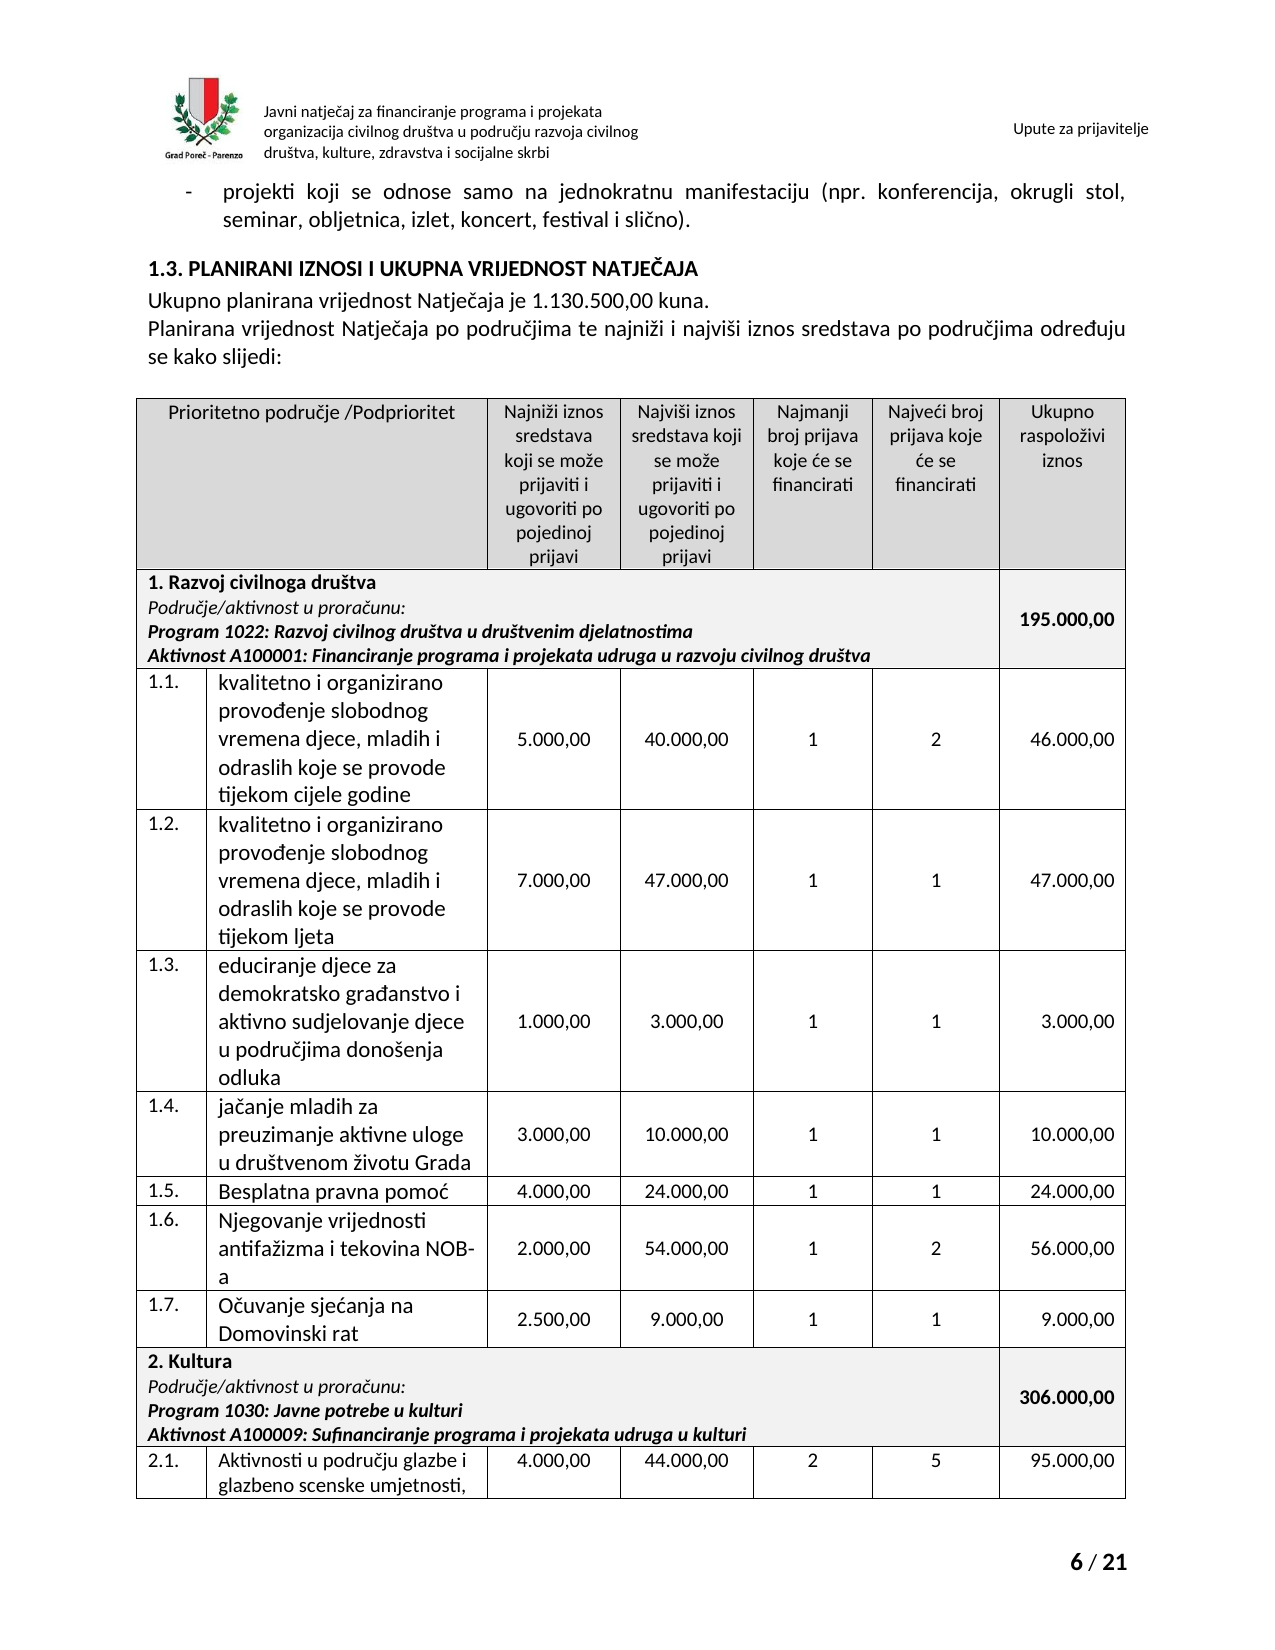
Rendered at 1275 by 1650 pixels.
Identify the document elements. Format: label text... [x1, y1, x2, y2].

table_cell 46.000,00 [1000, 669, 1125, 809]
table_cell 1 [873, 1092, 999, 1176]
table_cell 2.1. [137, 1447, 206, 1498]
table_cell 1 [873, 810, 999, 950]
table_cell 5 [873, 1447, 999, 1498]
text Planirana vrijednost Natječaja po područjima te najniži i najviši iznos sredstava po područjima određuju se kako slijedi: [148, 314, 1127, 370]
table_cell 9.000,00 [1000, 1291, 1125, 1347]
table_cell 1.1. [137, 669, 206, 809]
table_cell 3.000,00 [488, 1092, 620, 1176]
table_cell 2. Kultura Područje/aktivnost u proračunu: Program 1030: Javne potrebe u kulturi Aktivnost A100009: Sufinanciranje programa i projekata udruga u kulturi [137, 1348, 999, 1446]
table_cell educiranje djece za demokratsko građanstvo i aktivno sudjelovanje djece u područjima donošenja odluka [207, 951, 487, 1091]
table_cell 1 [873, 951, 999, 1091]
table_header Najveći broj prijava koje će se financirati [873, 399, 999, 568]
table_header Najmanji broj prijava koje će se financirati [754, 399, 872, 568]
table_cell Njegovanje vrijednosti antifažizma i tekovina NOB-a [207, 1206, 487, 1290]
table_cell kvalitetno i organizirano provođenje slobodnog vremena djece, mladih i odraslih koje se provode tijekom cijele godine [207, 669, 487, 809]
table_cell 56.000,00 [1000, 1206, 1125, 1290]
table_cell 47.000,00 [621, 810, 753, 950]
table_cell 24.000,00 [1000, 1177, 1125, 1205]
table_cell 1. Razvoj civilnoga društva Područje/aktivnost u proračunu: Program 1022: Razvoj civilnog društva u društvenim djelatnostima Aktivnost A100001: Financiranje programa i projekata udruga u razvoju civilnog društva [137, 570, 999, 667]
table_cell 2 [873, 1206, 999, 1290]
table_cell 24.000,00 [621, 1177, 753, 1205]
table_cell 4.000,00 [488, 1447, 620, 1498]
table_header Najniži iznos sredstava koji se može prijaviti i ugovoriti po pojedinoj prijavi [488, 399, 620, 568]
table_cell 1 [754, 1291, 872, 1347]
table_cell Besplatna pravna pomoć [207, 1177, 487, 1205]
table_cell 10.000,00 [1000, 1092, 1125, 1176]
table_cell 44.000,00 [621, 1447, 753, 1498]
table_cell 1.7. [137, 1291, 206, 1347]
table_cell 40.000,00 [621, 669, 753, 809]
table_cell 195.000,00 [1000, 570, 1125, 667]
table_cell 47.000,00 [1000, 810, 1125, 950]
table_cell 1 [754, 1206, 872, 1290]
subtitle 1.3. PLANIRANI IZNOSI I UKUPNA VRIJEDNOST NATJEČAJA [148, 254, 1127, 282]
table_cell 1.3. [137, 951, 206, 1091]
table_header Ukupno raspoloživi iznos [1000, 399, 1125, 568]
table_cell 2 [754, 1447, 872, 1498]
table_cell 4.000,00 [488, 1177, 620, 1205]
table_cell 2.000,00 [488, 1206, 620, 1290]
table_cell 1 [873, 1177, 999, 1205]
table_cell 1.5. [137, 1177, 206, 1205]
table_cell 5.000,00 [488, 669, 620, 809]
list projekti koji se odnose samo na jednokratnu manifestaciju (npr. konferencija, okrugli stol, seminar, obljetnica, izlet, koncert, festival i slično). [185, 177, 1127, 233]
table_cell 1 [754, 810, 872, 950]
table_cell 2.500,00 [488, 1291, 620, 1347]
table_cell 1.4. [137, 1092, 206, 1176]
table_cell 1 [754, 1177, 872, 1205]
table_cell 7.000,00 [488, 810, 620, 950]
table_cell 2 [873, 669, 999, 809]
table_header Prioritetno područje /Podprioritet [137, 399, 487, 568]
picture [161, 70, 249, 166]
table_cell 1 [754, 1092, 872, 1176]
table_cell 54.000,00 [621, 1206, 753, 1290]
table_cell 1 [873, 1291, 999, 1347]
table_cell 306.000,00 [1000, 1348, 1125, 1446]
table_cell 1.000,00 [488, 951, 620, 1091]
table_cell Očuvanje sjećanja na Domovinski rat [207, 1291, 487, 1347]
table_cell Aktivnosti u području glazbe i glazbeno scenske umjetnosti, suvremenog plesa i pokreta [207, 1447, 487, 1498]
table_cell 1 [754, 951, 872, 1091]
table_cell 3.000,00 [621, 951, 753, 1091]
table_cell 3.000,00 [1000, 951, 1125, 1091]
table_header Najviši iznos sredstava koji se može prijaviti i ugovoriti po pojedinoj prijavi [621, 399, 753, 568]
table_cell 9.000,00 [621, 1291, 753, 1347]
table_cell 95.000,00 [1000, 1447, 1125, 1498]
table_cell kvalitetno i organizirano provođenje slobodnog vremena djece, mladih i odraslih koje se provode tijekom ljeta [207, 810, 487, 950]
table_cell 10.000,00 [621, 1092, 753, 1176]
table_cell jačanje mladih za preuzimanje aktivne uloge u društvenom životu Grada [207, 1092, 487, 1176]
table_cell 1.6. [137, 1206, 206, 1290]
table_cell 1.2. [137, 810, 206, 950]
table_cell 1 [754, 669, 872, 809]
text Ukupno planirana vrijednost Natječaja je 1.130.500,00 kuna. [148, 286, 1127, 314]
